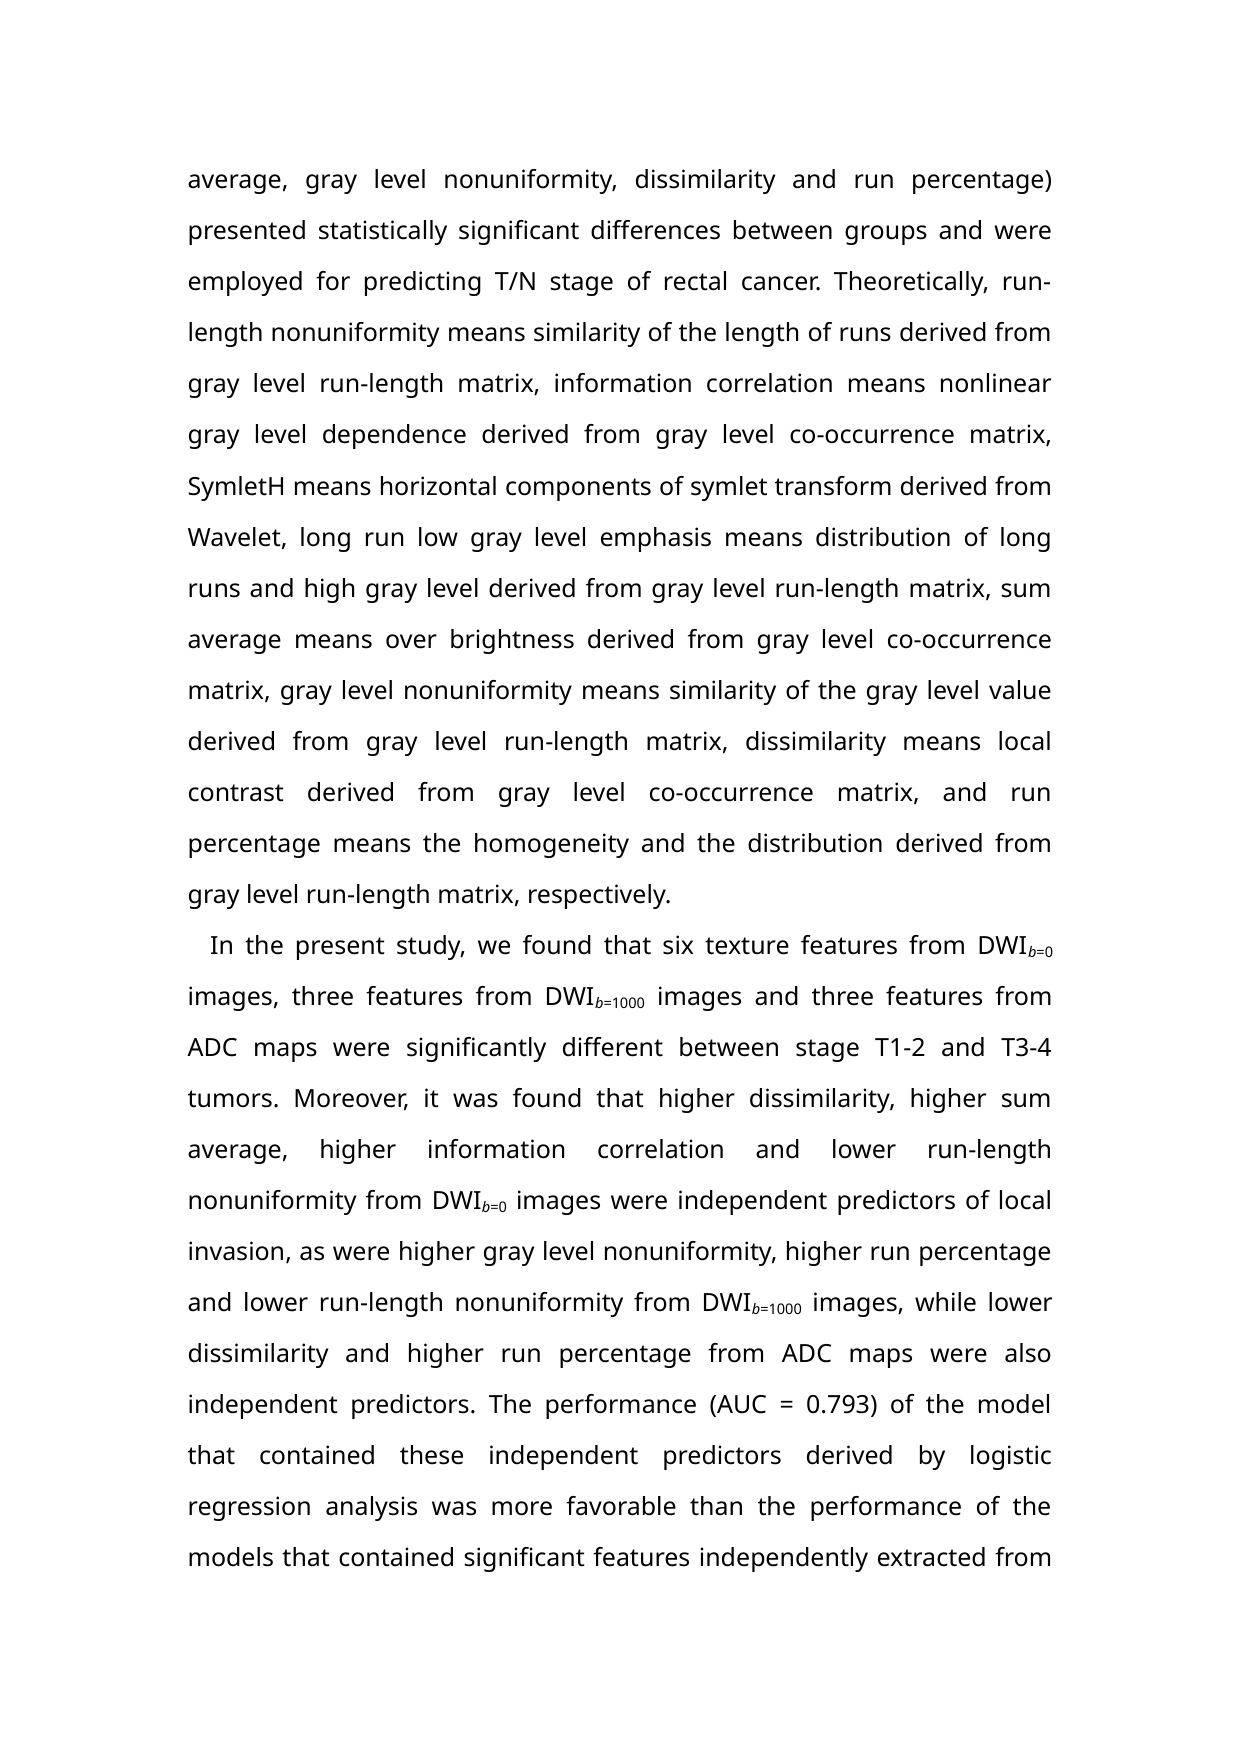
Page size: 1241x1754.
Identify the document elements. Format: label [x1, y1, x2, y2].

text [187, 928, 1053, 1574]
text [187, 162, 1053, 911]
